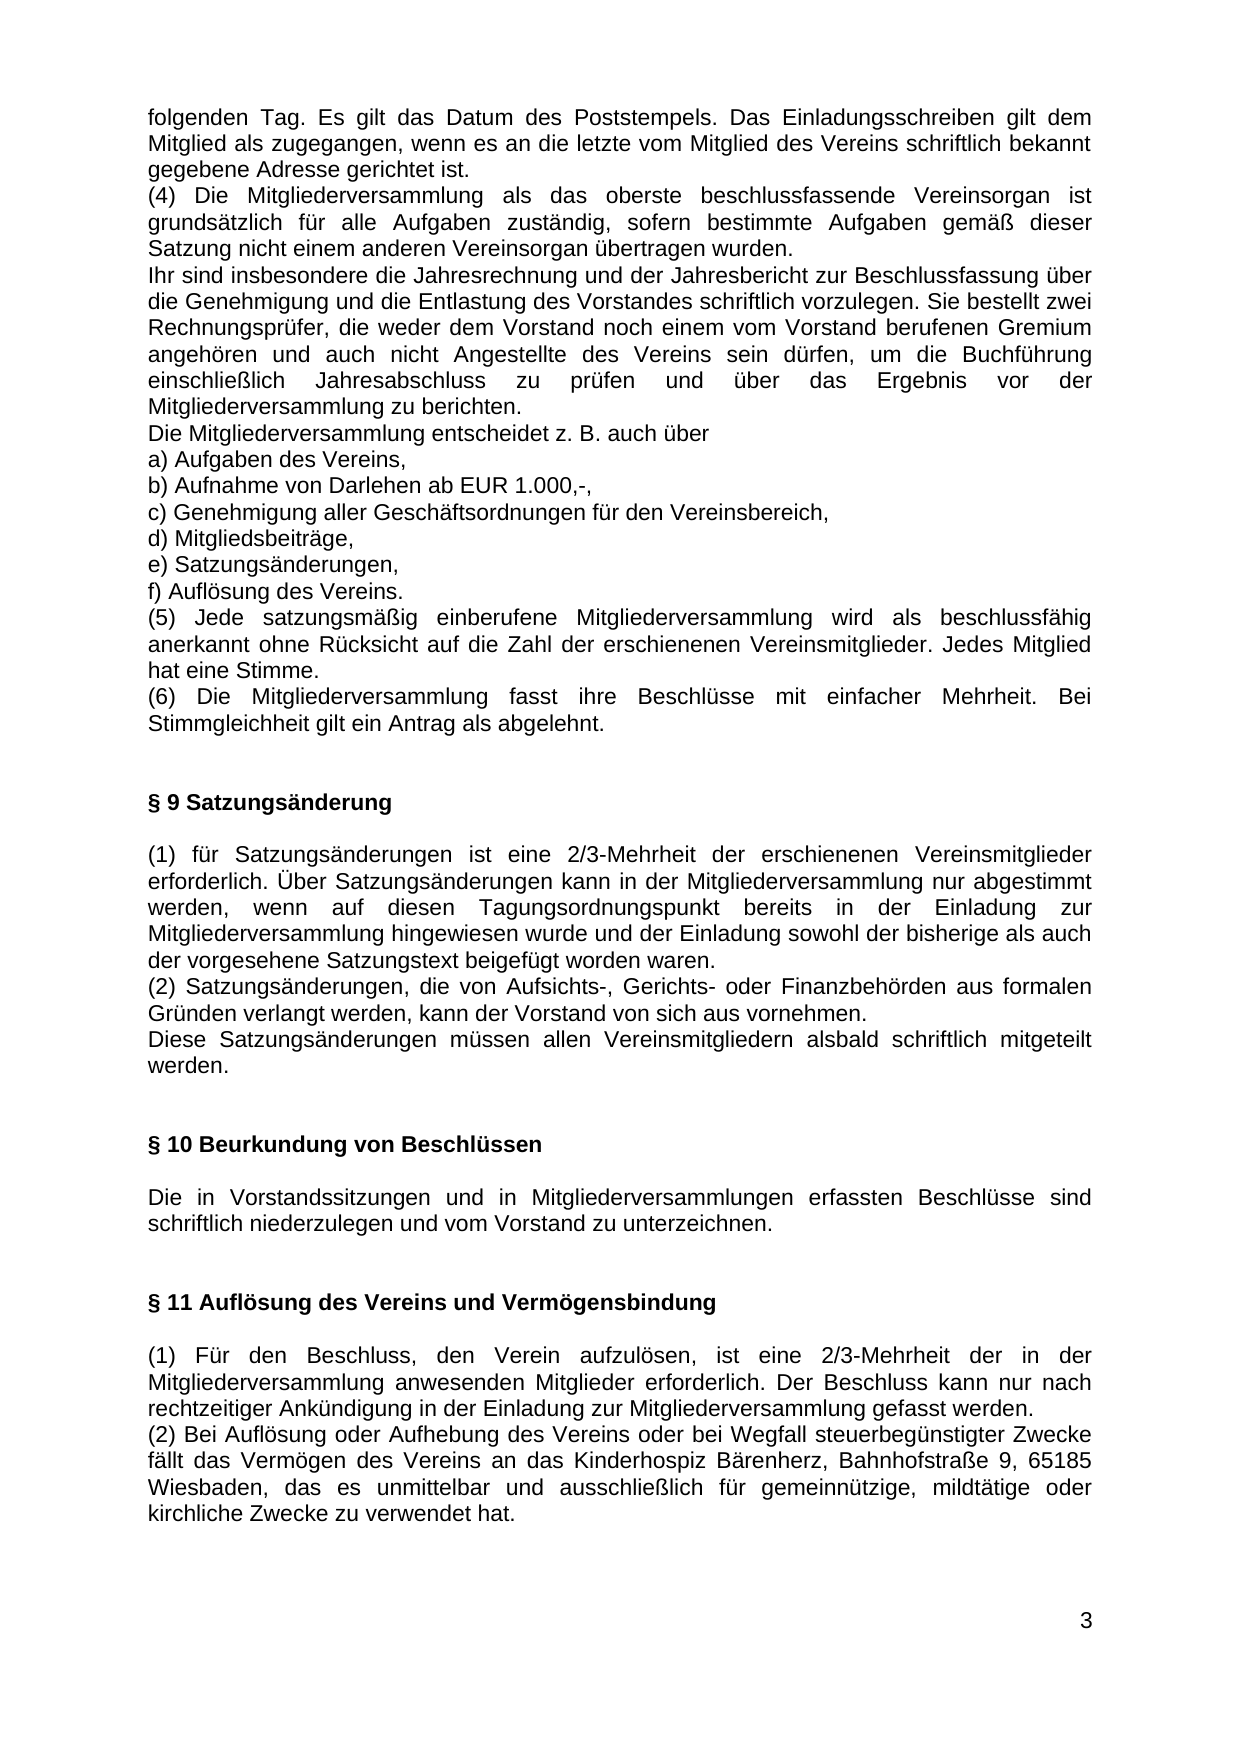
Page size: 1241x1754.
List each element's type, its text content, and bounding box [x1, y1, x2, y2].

text (6) Die Mitgliederversammlung fasst ihre Beschlüsse mit einfacher Mehrheit. Bei Stimmgleichheit gilt ein Antrag als abgelehnt. [148, 683, 1092, 736]
text § 11 Auflösung des Vereins und Vermögensbindung [148, 1289, 1092, 1316]
text c) Genehmigung aller Geschäftsordnungen für den Vereinsbereich, [148, 499, 1092, 525]
text (5) Jede satzungsmäßig einberufene Mitgliederversammlung wird als beschlussfähig anerkannt ohne Rücksicht auf die Zahl der erschienenen Vereinsmitglieder. Jedes Mitglied hat eine Stimme. [148, 604, 1092, 683]
text d) Mitgliedsbeiträge, [148, 525, 1092, 551]
text Ihr sind insbesondere die Jahresrechnung und der Jahresbericht zur Beschlussfassung über die Genehmigung und die Entlastung des Vorstandes schriftlich vorzulegen. Sie bestellt zwei Rechnungsprüfer, die weder dem Vorstand noch einem vom Vorstand berufenen Gremium angehören und auch nicht Angestellte des Vereins sein dürfen, um die Buchführung einschließlich Jahresabschluss zu prüfen und über das Ergebnis vor der Mitgliederversammlung zu berichten. [148, 262, 1092, 420]
text (2) Satzungsänderungen, die von Aufsichts-, Gerichts- oder Finanzbehörden aus formalen Gründen verlangt werden, kann der Vorstand von sich aus vornehmen. [148, 973, 1092, 1026]
text § 9 Satzungsänderung [148, 789, 1092, 815]
text a) Aufgaben des Vereins, [148, 446, 1092, 472]
text (2) Bei Auflösung oder Aufhebung des Vereins oder bei Wegfall steuerbegünstigter Zwecke fällt das Vermögen des Vereins an das Kinderhospiz Bärenherz, Bahnhofstraße 9, 65185 Wiesbaden, das es unmittelbar und ausschließlich für gemeinnützige, mildtätige oder kirchliche Zwecke zu verwendet hat. [148, 1421, 1092, 1527]
text § 10 Beurkundung von Beschlüssen [148, 1131, 1092, 1158]
text (1) für Satzungsänderungen ist eine 2/3-Mehrheit der erschienenen Vereinsmitglieder erforderlich. Über Satzungsänderungen kann in der Mitgliederversammlung nur abgestimmt werden, wenn auf diesen Tagungsordnungspunkt bereits in der Einladung zur Mitgliederversammlung hingewiesen wurde und der Einladung sowohl der bisherige als auch der vorgesehene Satzungstext beigefügt worden waren. [148, 841, 1092, 973]
text (1) Für den Beschluss, den Verein aufzulösen, ist eine 2/3-Mehrheit der in der Mitgliederversammlung anwesenden Mitglieder erforderlich. Der Beschluss kann nur nach rechtzeitiger Ankündigung in der Einladung zur Mitgliederversammlung gefasst werden. [148, 1342, 1092, 1421]
text f) Auflösung des Vereins. [148, 578, 1092, 604]
text b) Aufnahme von Darlehen ab EUR 1.000,-, [148, 472, 1092, 499]
text e) Satzungsänderungen, [148, 551, 1092, 578]
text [148, 103, 1092, 182]
text Die in Vorstandssitzungen und in Mitgliederversammlungen erfassten Beschlüsse sind schriftlich niederzulegen und vom Vorstand zu unterzeichnen. [148, 1184, 1092, 1237]
text Diese Satzungsänderungen müssen allen Vereinsmitgliedern alsbald schriftlich mitgeteilt werden. [148, 1026, 1092, 1078]
text Die Mitgliederversammlung entscheidet z. B. auch über [148, 420, 1092, 446]
text (4) Die Mitgliederversammlung als das oberste beschlussfassende Vereinsorgan ist grundsätzlich für alle Aufgaben zuständig, sofern bestimmte Aufgaben gemäß dieser Satzung nicht einem anderen Vereinsorgan übertragen wurden. [148, 182, 1092, 262]
